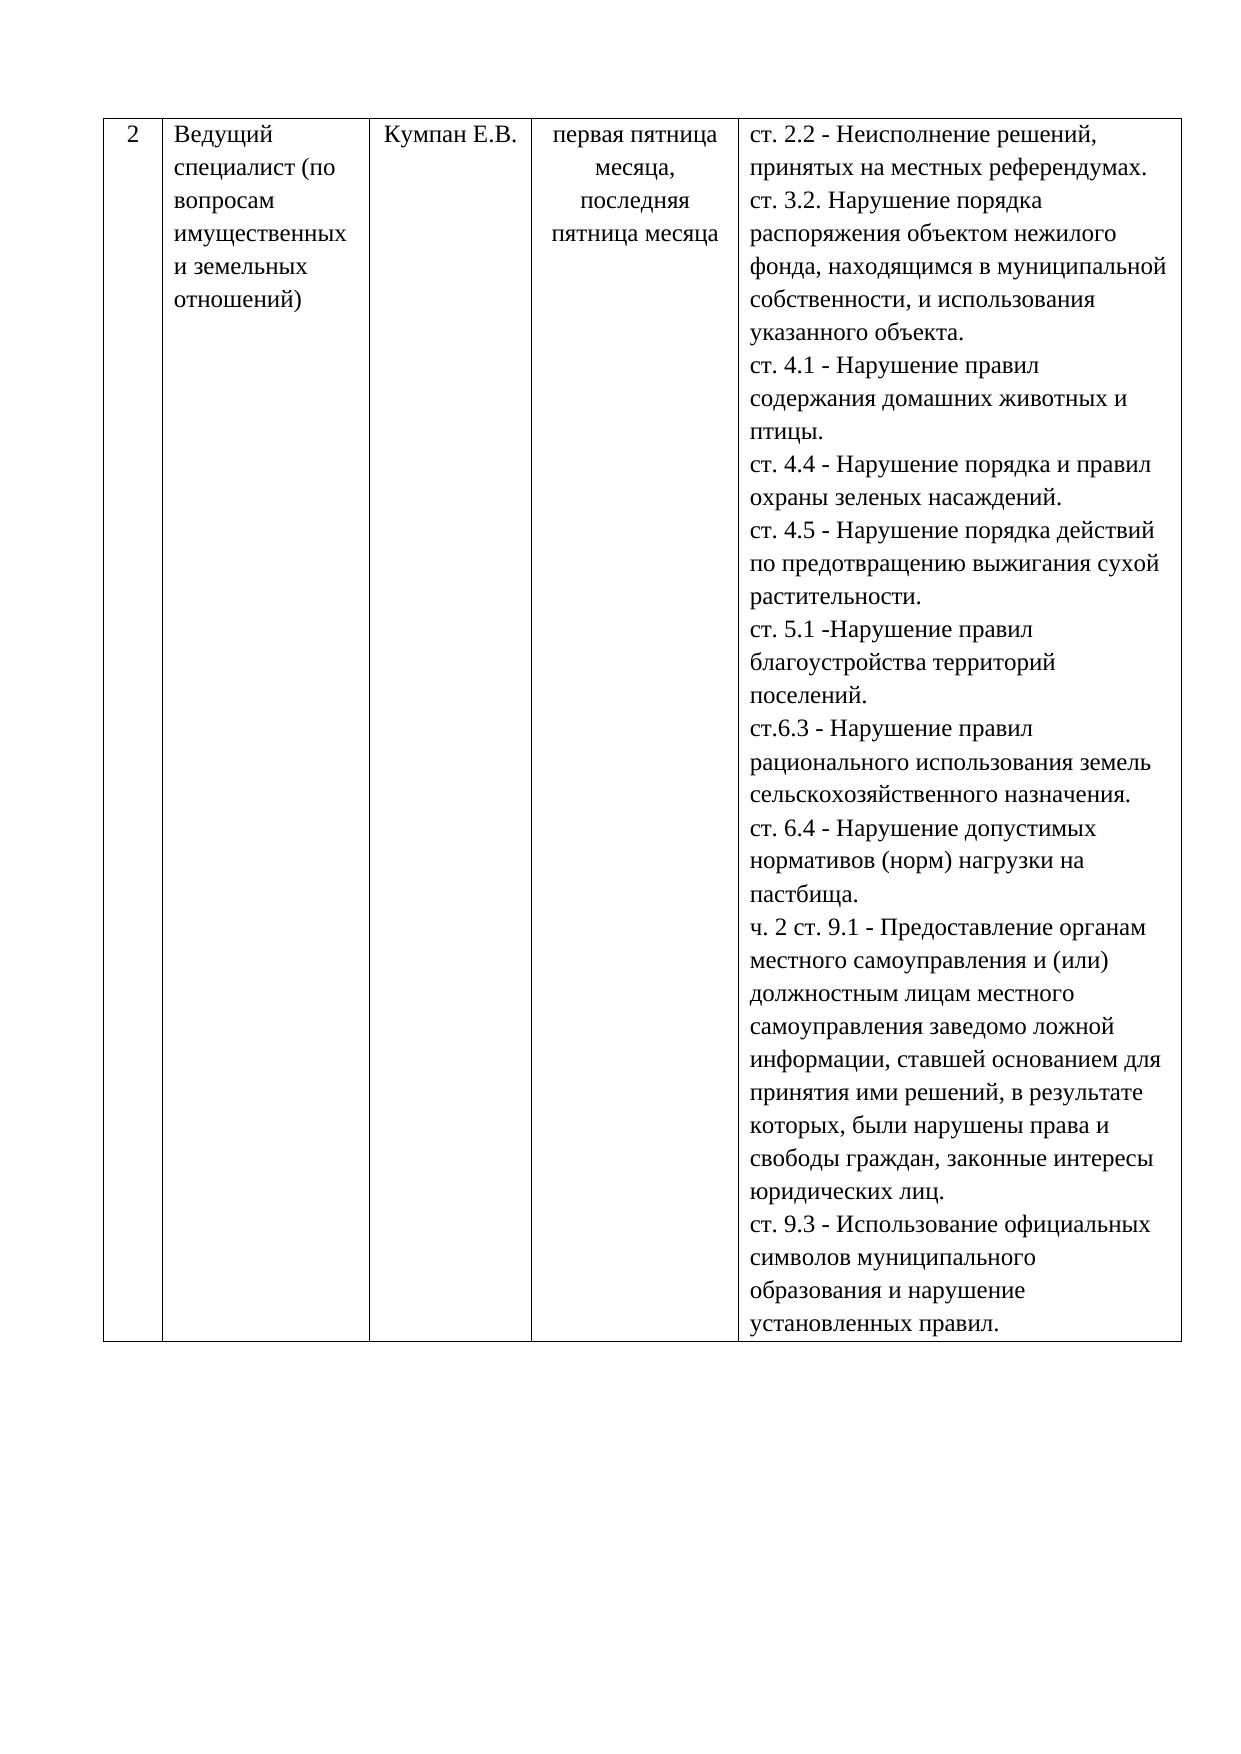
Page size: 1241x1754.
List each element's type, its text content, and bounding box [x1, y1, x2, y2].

table_cell ст. 2.2 - Неисполнение решений, принятых на местных референдумах. ст. 3.2. Нарушение порядка распоряжения объектом нежилого фонда, находящимся в муниципальной собственности, и использования указанного объекта. ст. 4.1 - Нарушение правил содержания домашних животных и птицы. ст. 4.4 - Нарушение порядка и правил охраны зеленых насаждений. ст. 4.5 - Нарушение порядка действий по предотвращению выжигания сухой растительности. ст. 5.1 -Нарушение правил благоустройства территорий поселений. ст.6.3 - Нарушение правил рационального использования земель сельскохозяйственного назначения. ст. 6.4 - Нарушение допустимых нормативов (норм) нагрузки на пастбища. ч. 2 ст. 9.1 - Предоставление органам местного самоуправления и (или) должностным лицам местного самоуправления заведомо ложной информации, ставшей основанием для принятия ими решений, в результате которых, были нарушены права и свободы граждан, законные интересы юридических лиц. ст. 9.3 - Использование официальных символов муниципального образования и нарушение установленных правил. [739, 119, 1181, 1341]
table_cell 2 [104, 119, 162, 1341]
table_cell Ведущий специалист (по вопросам имущественных и земельных отношений) [163, 119, 369, 1341]
table_cell первая пятница месяца, последняя пятница месяца [532, 119, 738, 1341]
table_cell Кумпан Е.В. [370, 119, 531, 1341]
